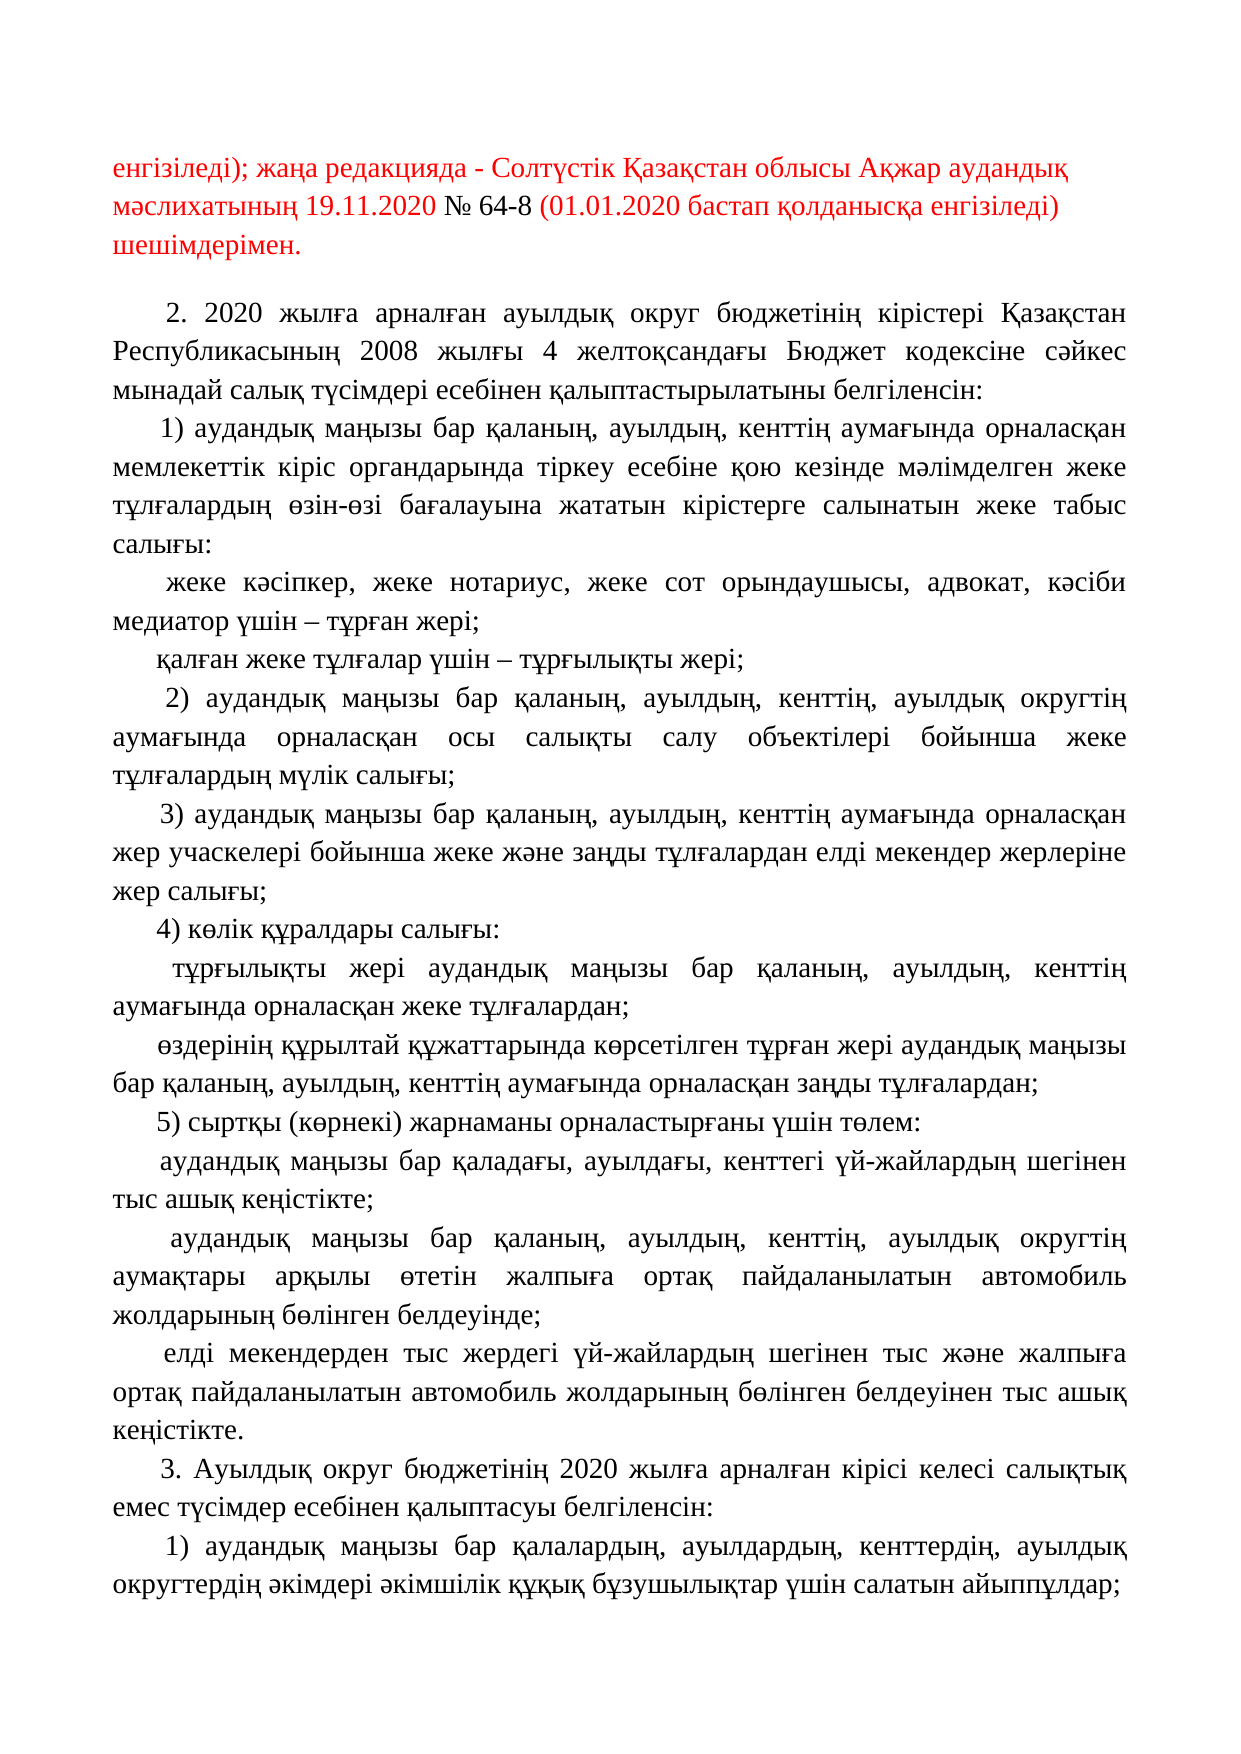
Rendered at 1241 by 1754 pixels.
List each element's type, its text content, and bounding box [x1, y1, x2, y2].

text жеке кәсіпкер, жеке нотариус, жеке сот орындаушысы, адвокат, кәсіби медиатор үшін – тұрған жері; [112, 564, 1128, 637]
text 1) аудандық маңызы бар қаланың, ауылдың, кенттің аумағында орналасқан мемлекеттік кіріс органдарында тіркеу есебіне қою кезінде мәлімделген жеке тұлғалардың өзін-өзі бағалауына жататын кірістерге салынатын жеке табыс салығы: [112, 410, 1128, 559]
text 2) аудандық маңызы бар қаланың, ауылдың, кенттің, ауылдық округтің аумағында орналасқан осы салықты салу объектілері бойынша жеке тұлғалардың мүлік салығы; [112, 680, 1128, 791]
text тұрғылықты жері аудандық маңызы бар қаланың, ауылдың, кенттің аумағында орналасқан жеке тұлғалардан; [112, 950, 1128, 1022]
text өздерінің құрылтай құжаттарында көрсетілген тұрған жері аудандық маңызы бар қаланың, ауылдың, кенттің аумағында орналасқан заңды тұлғалардан; [112, 1027, 1128, 1099]
text 1) аудандық маңызы бар қалалардың, ауылдардың, кенттердің, ауылдық округтердің әкімдері әкімшілік құқық бұзушылықтар үшін салатын айыппұлдар; [112, 1528, 1128, 1600]
text қалған жеке тұлғалар үшін – тұрғылықты жері; [112, 642, 1128, 675]
text 2. 2020 жылға арналған ауылдық округ бюджетінің кірістері Қазақстан Республикасының 2008 жылғы 4 желтоқсандағы Бюджет кодексіне сәйкес мынадай салық түсімдері есебінен қалыптастырылатыны белгіленсін: [112, 295, 1128, 405]
text аудандық маңызы бар қаланың, ауылдың, кенттің, ауылдық округтің аумақтары арқылы өтетін жалпыға ортақ пайдаланылатын автомобиль жолдарының бөлiнген белдеуiнде; [112, 1220, 1128, 1330]
text 5) сыртқы (көрнекі) жарнаманы орналастырғаны үшін төлем: [112, 1104, 1128, 1138]
text 3) аудандық маңызы бар қаланың, ауылдың, кенттің аумағында орналасқан жер учаскелері бойынша жеке және заңды тұлғалардан елдi мекендер жерлерiне жер салығы; [112, 796, 1128, 906]
text 3. Ауылдық округ бюджетінің 2020 жылға арналған кірісі келесі салықтық емес түсімдер есебінен қалыптасуы белгіленсін: [112, 1451, 1128, 1523]
text елді мекендерден тыс жердегі үй-жайлардың шегінен тыс және жалпыға ортақ пайдаланылатын автомобиль жолдарының бөлiнген белдеуiнен тыс ашық кеңістікте. [112, 1335, 1128, 1446]
text аудандық маңызы бар қаладағы, ауылдағы, кенттегі үй-жайлардың шегінен тыс ашық кеңістікте; [112, 1143, 1128, 1215]
text 4) көлік құралдары салығы: [112, 911, 1128, 945]
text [112, 150, 1128, 291]
